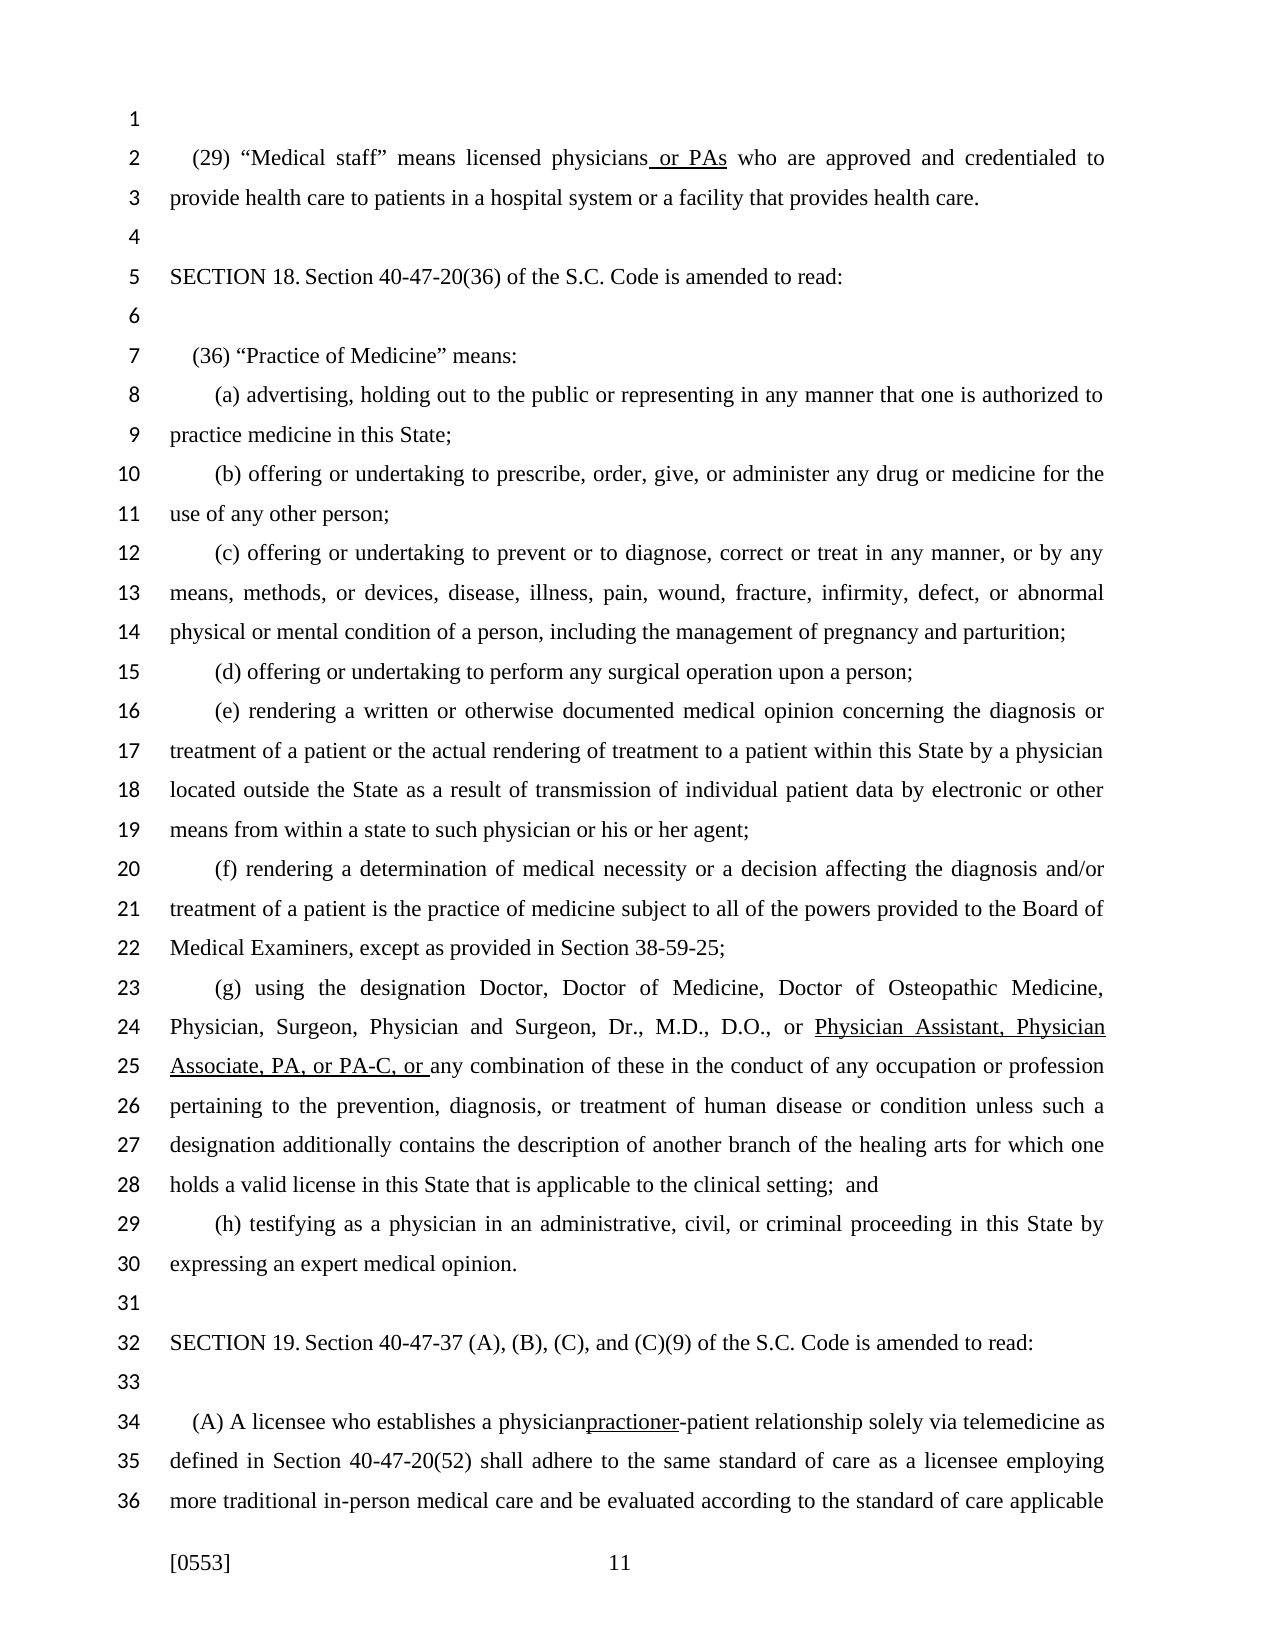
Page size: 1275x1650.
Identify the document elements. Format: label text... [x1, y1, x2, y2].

text (f) rendering a determination of medical necessity or a decision affecting the diagnosis and/or treatment of a patient is the practice of medicine subject to all of the powers provided to the Board of Medical Examiners, except as provided in Section 38-59-25; [169, 855, 1106, 960]
text (e) rendering a written or otherwise documented medical opinion concerning the diagnosis or treatment of a patient or the actual rendering of treatment to a patient within this State by a physician located outside the State as a result of transmission of individual patient data by electronic or other means from within a state to such physician or his or her agent; [169, 697, 1106, 842]
text (c) offering or undertaking to prevent or to diagnose, correct or treat in any manner, or by any means, methods, or devices, disease, illness, pain, wound, fracture, infirmity, defect, or abnormal physical or mental condition of a person, including the management of pregnancy and parturition; [169, 539, 1106, 644]
text (h) testifying as a physician in an administrative, civil, or criminal proceeding in this State by expressing an expert medical opinion. [169, 1210, 1106, 1276]
text (a) advertising, holding out to the public or representing in any manner that one is authorized to practice medicine in this State; [169, 381, 1106, 447]
text SECTION 19. Section 40‑47‑37 (A), (B), (C), and (C)(9) of the S.C. Code is amended to read: [169, 1329, 1106, 1355]
text (g) using the designation Doctor, Doctor of Medicine, Doctor of Osteopathic Medicine, Physician, Surgeon, Physician and Surgeon, Dr., M.D., D.O., or Physician Assistant, Physician Associate, PA, or PA-C, or any combination of these in the conduct of any occupation or profession pertaining to the prevention, diagnosis, or treatment of human disease or condition unless such a designation additionally contains the description of another branch of the healing arts for which one holds a valid license in this State that is applicable to the clinical setting; and [169, 973, 1106, 1197]
text (d) offering or undertaking to perform any surgical operation upon a person; [169, 658, 1106, 684]
text (b) offering or undertaking to prescribe, order, give, or administer any drug or medicine for the use of any other person; [169, 460, 1106, 526]
text (36) “Practice of Medicine” means: [169, 342, 1106, 368]
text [169, 1408, 1106, 1513]
text SECTION 18. Section 40-47-20(36) of the S.C. Code is amended to read: [169, 263, 1106, 289]
text (29) “Medical staff” means licensed physicians or PAs who are approved and credentialed to provide health care to patients in a hospital system or a facility that provides health care. [169, 144, 1106, 210]
